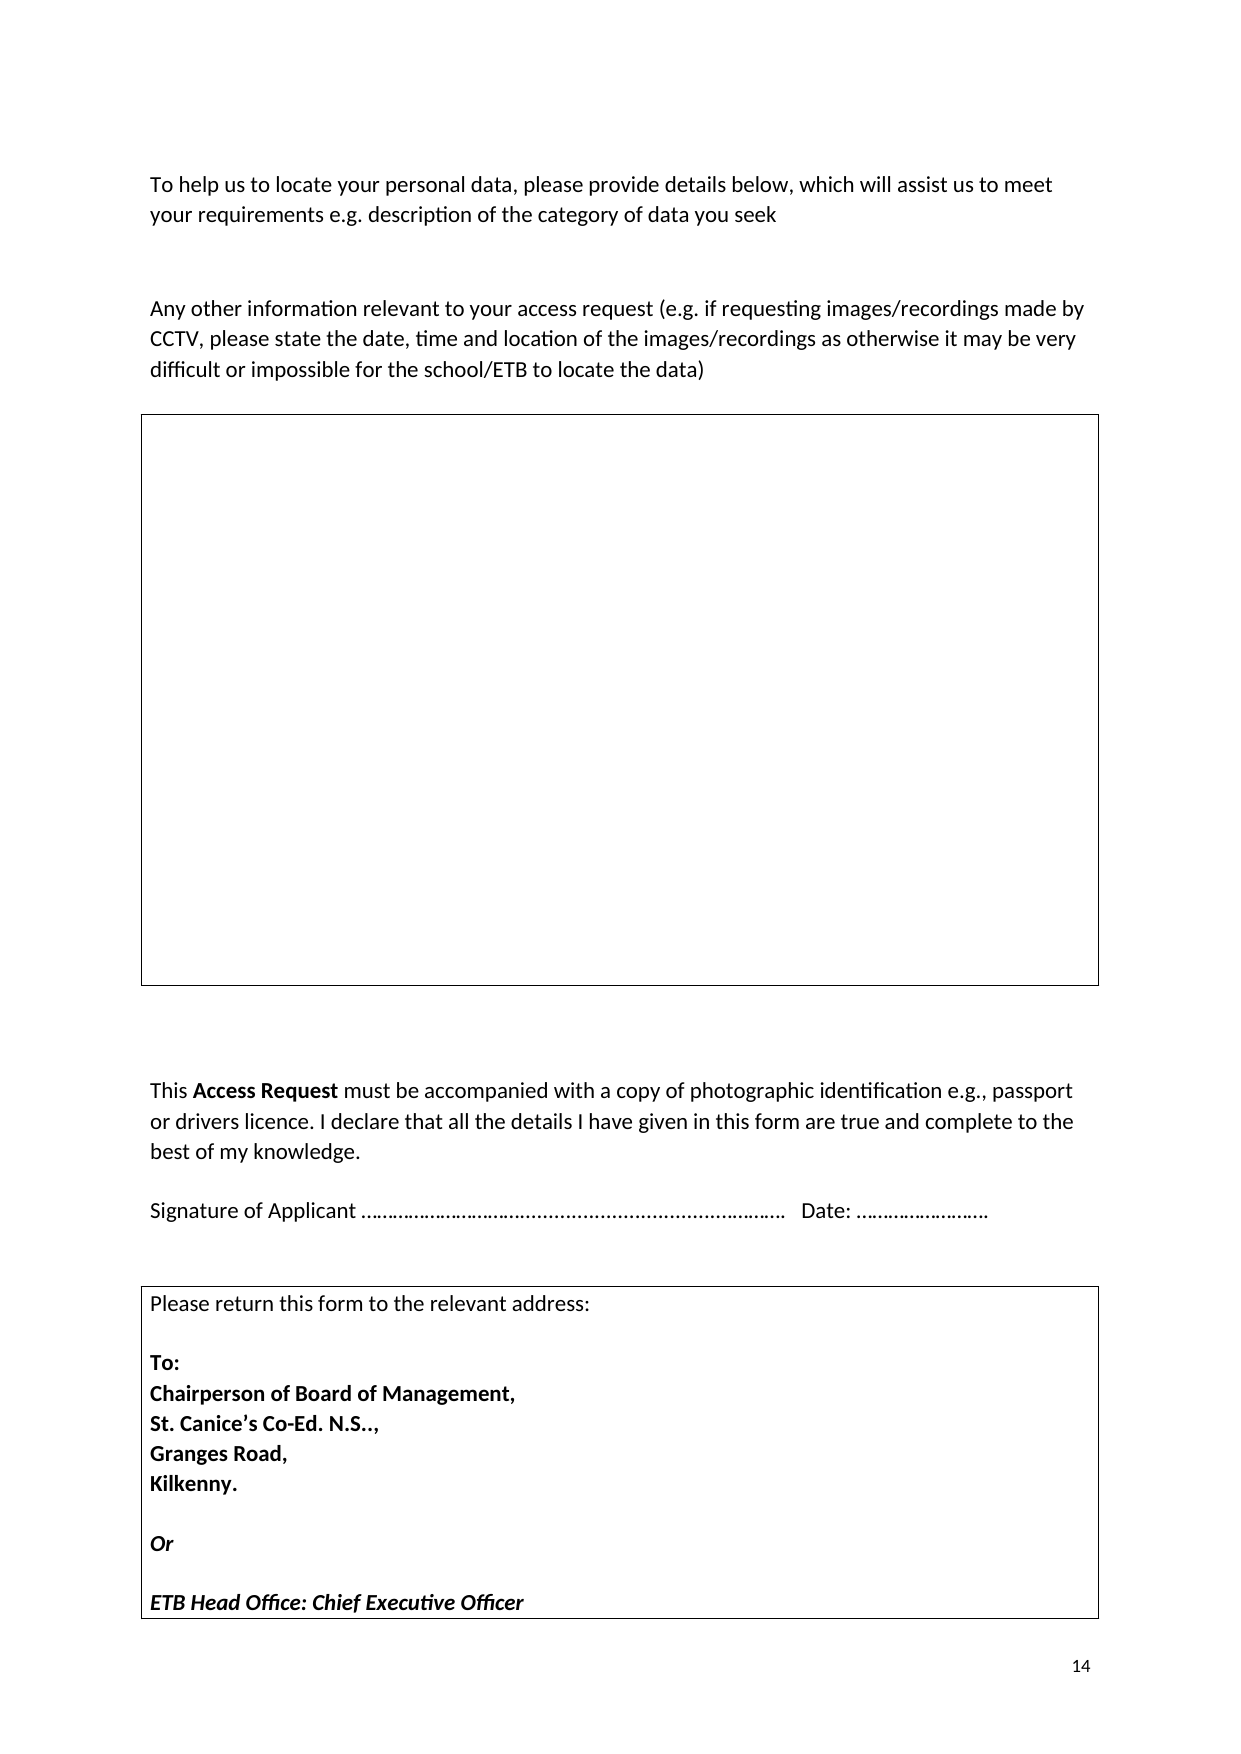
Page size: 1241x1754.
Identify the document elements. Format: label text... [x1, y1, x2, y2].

text ETB Head Office: Chief Executive Officer [142, 1585, 1098, 1618]
text Please return this form to the relevant address: [142, 1287, 1098, 1317]
text To help us to locate your personal data, please provide details below, which will assist us to meet your requirements e.g. description of the category of data you seek [150, 170, 1090, 229]
text This Access Request must be accompanied with a copy of photographic identification e.g., passport or drivers licence. I declare that all the details I have given in this form are true and complete to the best of my knowledge. [150, 1077, 1090, 1165]
text Signature of Applicant ………………………….....................................………. Date: ……………………. [150, 1196, 1090, 1255]
text To: Chairperson of Board of Management, St. Canice’s Co-Ed. N.S.., Granges Road, Kilkenny. [142, 1345, 1098, 1497]
text Or [142, 1526, 1098, 1557]
text Any other information relevant to your access request (e.g. if requesting images/recordings made by CCTV, please state the date, time and location of the images/recordings as otherwise it may be very difficult or impossible for the school/ETB to locate the data) [150, 294, 1090, 383]
